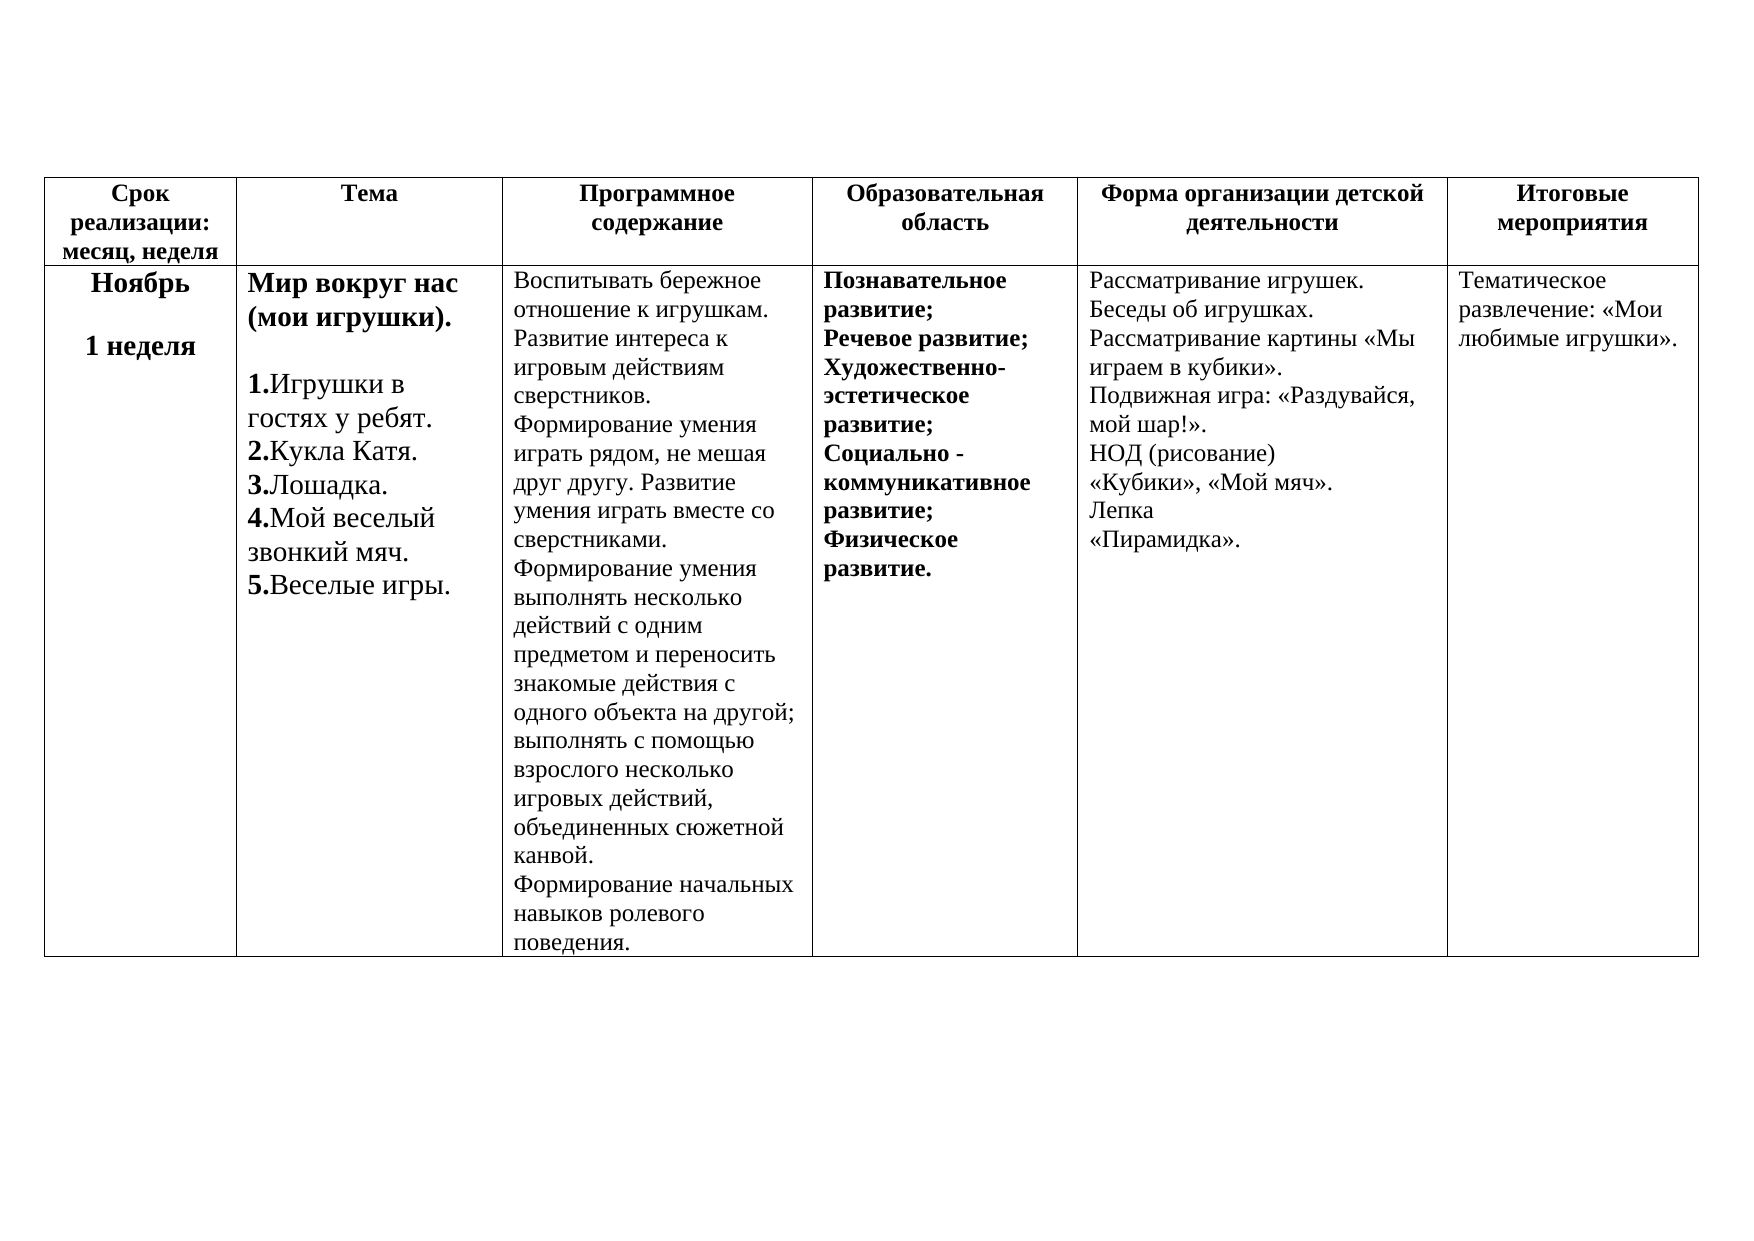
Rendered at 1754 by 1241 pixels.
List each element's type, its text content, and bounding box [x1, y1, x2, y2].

table_header Итоговые мероприятия [1448, 178, 1698, 264]
table_header Образовательная область [813, 178, 1077, 264]
table_header Тема [237, 178, 502, 264]
table_cell Воспитывать бережное отношение к игрушкам. Развитие интереса к игровым действиям сверстников. Формирование умения играть рядом, не мешая друг другу. Развитие умения играть вместе со сверстниками. Формирование умения выполнять несколько действий с одним предметом и переносить знакомые действия с одного объекта на другой; выполнять с помощью взрослого несколько игровых действий, объединенных сюжетной канвой. Формирование начальных навыков ролевого поведения. [503, 266, 812, 956]
table_header Форма организации детской деятельности [1078, 178, 1447, 264]
table_cell Тематическое развлечение: «Мои любимые игрушки». [1448, 266, 1698, 956]
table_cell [813, 266, 1077, 956]
table_header Программное содержание [503, 178, 812, 264]
table_cell Ноябрь 1 неделя [45, 266, 236, 956]
table_header Срок реализации: месяц, неделя [45, 178, 236, 264]
table_cell Рассматривание игрушек. Беседы об игрушках. Рассматривание картины «Мы играем в кубики». Подвижная игра: «Раздувайся, мой шар!». НОД (рисование) «Кубики», «Мой мяч». Лепка «Пирамидка». [1078, 266, 1447, 956]
table_cell Мир вокруг нас (мои игрушки). 1.Игрушки в гостях у ребят. 2.Кукла Катя. 3.Лошадка. 4.Мой веселый звонкий мяч. 5.Веселые игры. [237, 266, 502, 956]
